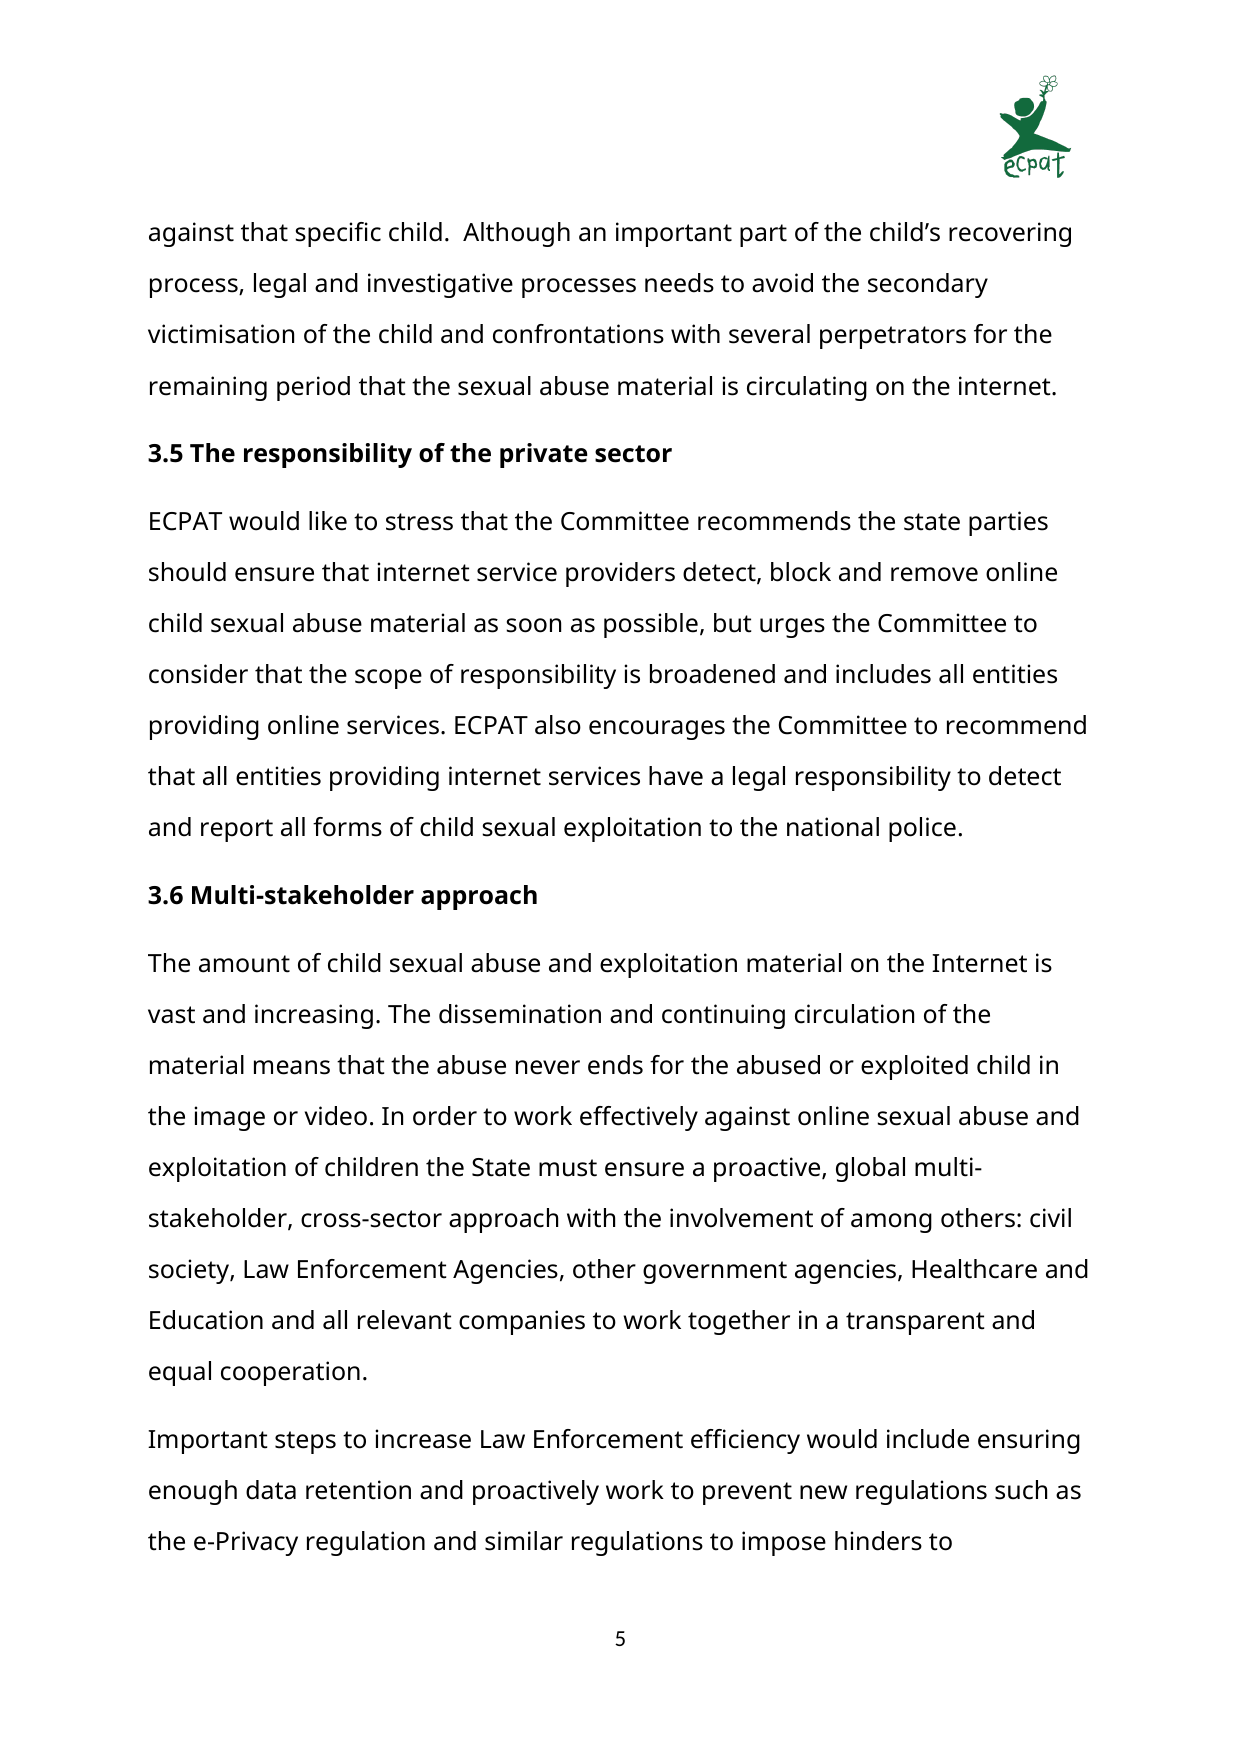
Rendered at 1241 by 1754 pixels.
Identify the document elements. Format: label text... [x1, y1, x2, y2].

text ECPAT would like to stress that the Committee recommends the state parties should ensure that internet service providers detect, block and remove online child sexual abuse material as soon as possible, but urges the Committee to consider that the scope of responsibility is broadened and includes all entities providing online services. ECPAT also encourages the Committee to recommend that all entities providing internet services have a legal responsibility to detect and report all forms of child sexual exploitation to the national police. [148, 503, 1093, 844]
picture [977, 73, 1093, 187]
text 3.6 Multi-stakeholder approach [148, 877, 1093, 912]
text 3.5 The responsibility of the private sector [148, 436, 1093, 470]
text The amount of child sexual abuse and exploitation material on the Internet is vast and increasing. The dissemination and continuing circulation of the material means that the abuse never ends for the abused or exploited child in the image or video. In order to work effectively against online sexual abuse and exploitation of children the State must ensure a proactive, global multi-stakeholder, cross-sector approach with the involvement of among others: civil society, Law Enforcement Agencies, other government agencies, Healthcare and Education and all relevant companies to work together in a transparent and equal cooperation. [148, 945, 1093, 1388]
